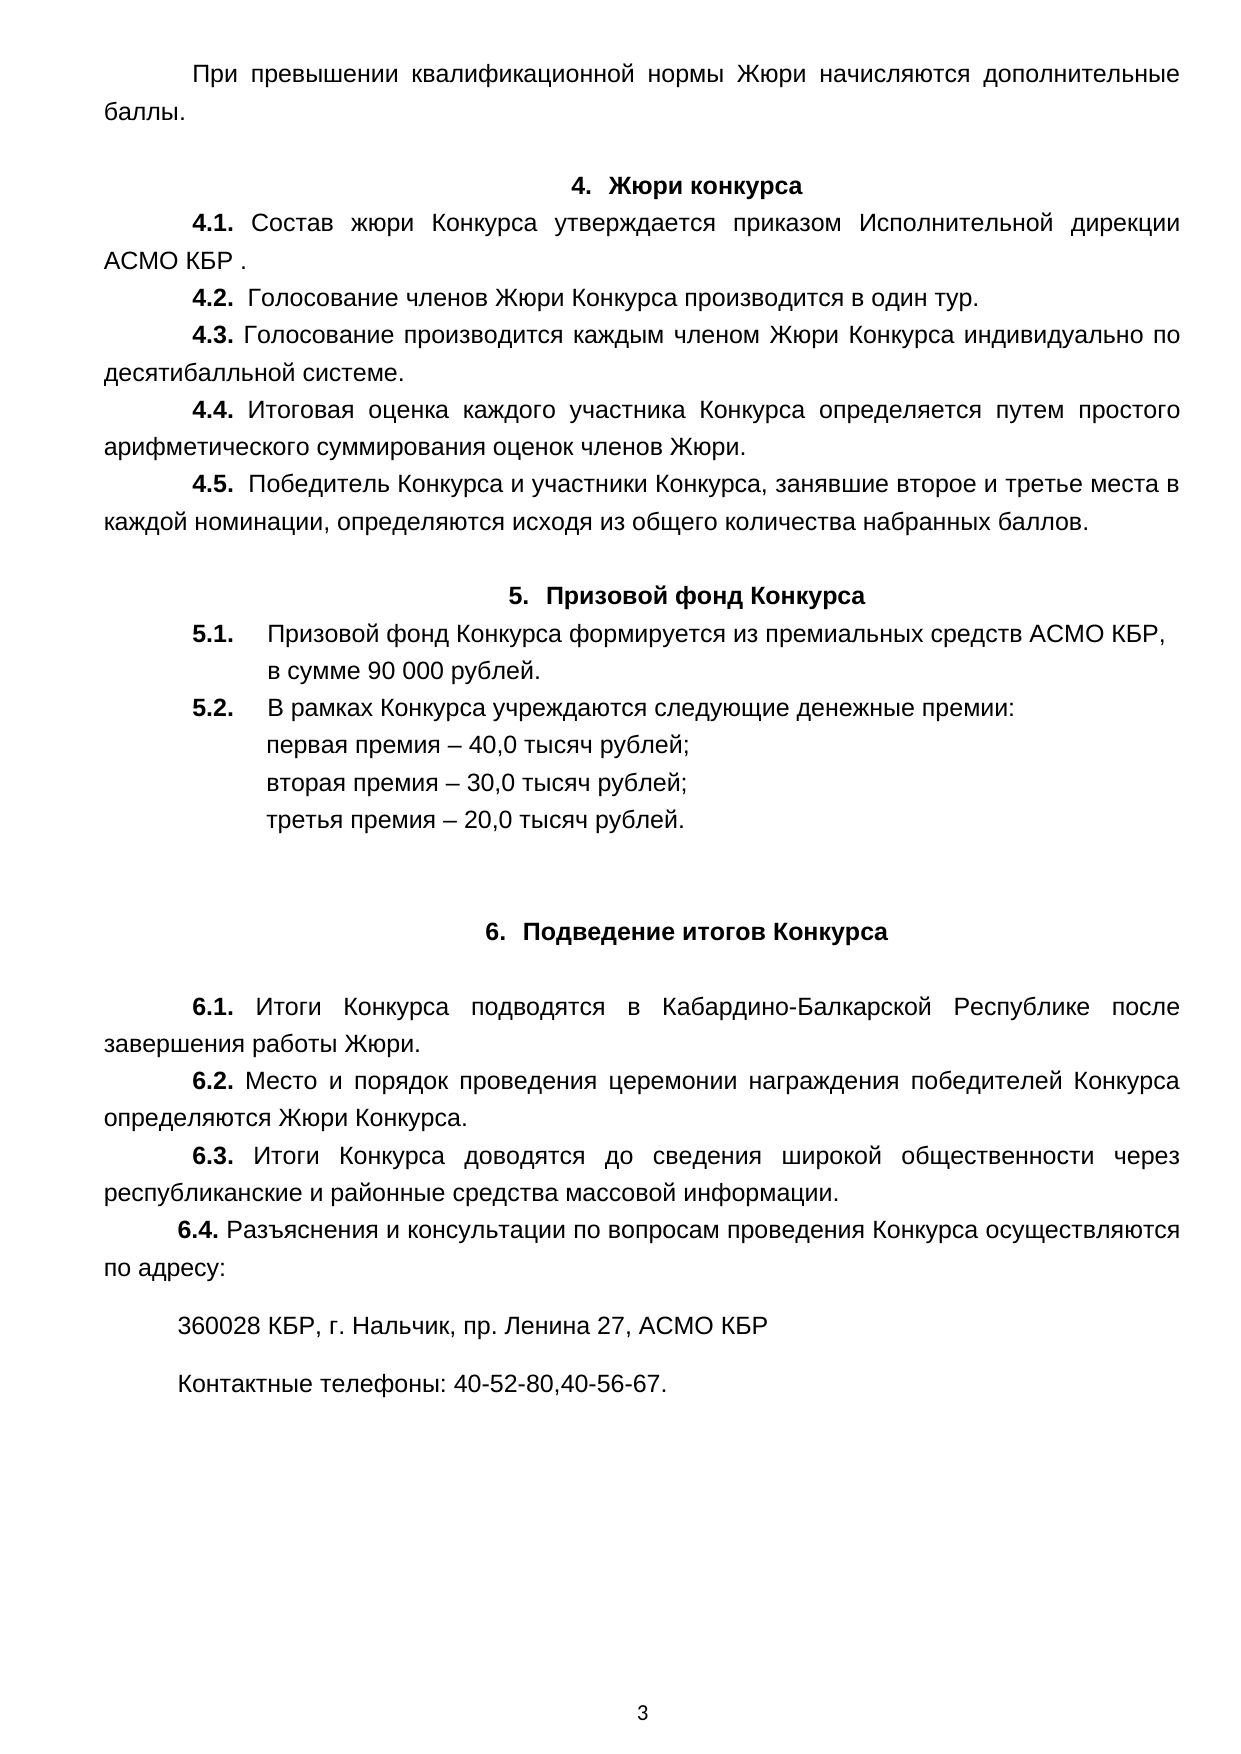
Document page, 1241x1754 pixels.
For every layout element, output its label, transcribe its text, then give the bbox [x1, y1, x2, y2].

text 6.4. Разъяснения и консультации по вопросам проведения Конкурса осуществляются по адресу: [103, 1215, 1181, 1281]
text первая премия – 40,0 тысяч рублей; [103, 730, 1181, 759]
text При превышении квалификационной нормы Жюри начисляются дополнительные баллы. [103, 59, 1181, 125]
text 4.2. Голосование членов Жюри Конкурса производится в один тур. [103, 283, 1181, 312]
text 4.3. Голосование производится каждым членом Жюри Конкурса индивидуально по десятибалльной системе. [103, 320, 1181, 386]
list Жюри конкурса [192, 171, 1181, 200]
list Призовой фонд Конкурса [192, 581, 1181, 610]
text 4.4. Итоговая оценка каждого участника Конкурса определяется путем простого арифметического суммирования оценок членов Жюри. [103, 395, 1181, 461]
list Призовой фонд Конкурса формируется из премиальных средств АСМО КБР, в сумме 90 000 рублей. [192, 618, 1181, 684]
text вторая премия – 30,0 тысяч рублей; [103, 768, 1181, 796]
text 6.3. Итоги Конкурса доводятся до сведения широкой общественности через республиканские и районные средства массовой информации. [103, 1141, 1181, 1207]
text 4.1. Состав жюри Конкурса утверждается приказом Исполнительной дирекции АСМО КБР . [103, 208, 1181, 274]
text 360028 КБР, г. Нальчик, пр. Ленина 27, АСМО КБР [103, 1311, 1181, 1339]
text 6.2. Место и порядок проведения церемонии награждения победителей Конкурса определяются Жюри Конкурса. [103, 1066, 1181, 1132]
list Подведение итогов Конкурса [192, 917, 1181, 946]
text Контактные телефоны: 40-52-80,40-56-67. [103, 1369, 1181, 1397]
text 6.1. Итоги Конкурса подводятся в Кабардино-Балкарской Республике после завершения работы Жюри. [103, 991, 1181, 1057]
text третья премия – 20,0 тысяч рублей. [103, 805, 1181, 834]
text 4.5. Победитель Конкурса и участники Конкурса, занявшие второе и третье места в каждой номинации, определяются исходя из общего количества набранных баллов. [103, 469, 1181, 535]
list В рамках Конкурса учреждаются следующие денежные премии: [192, 693, 1181, 722]
